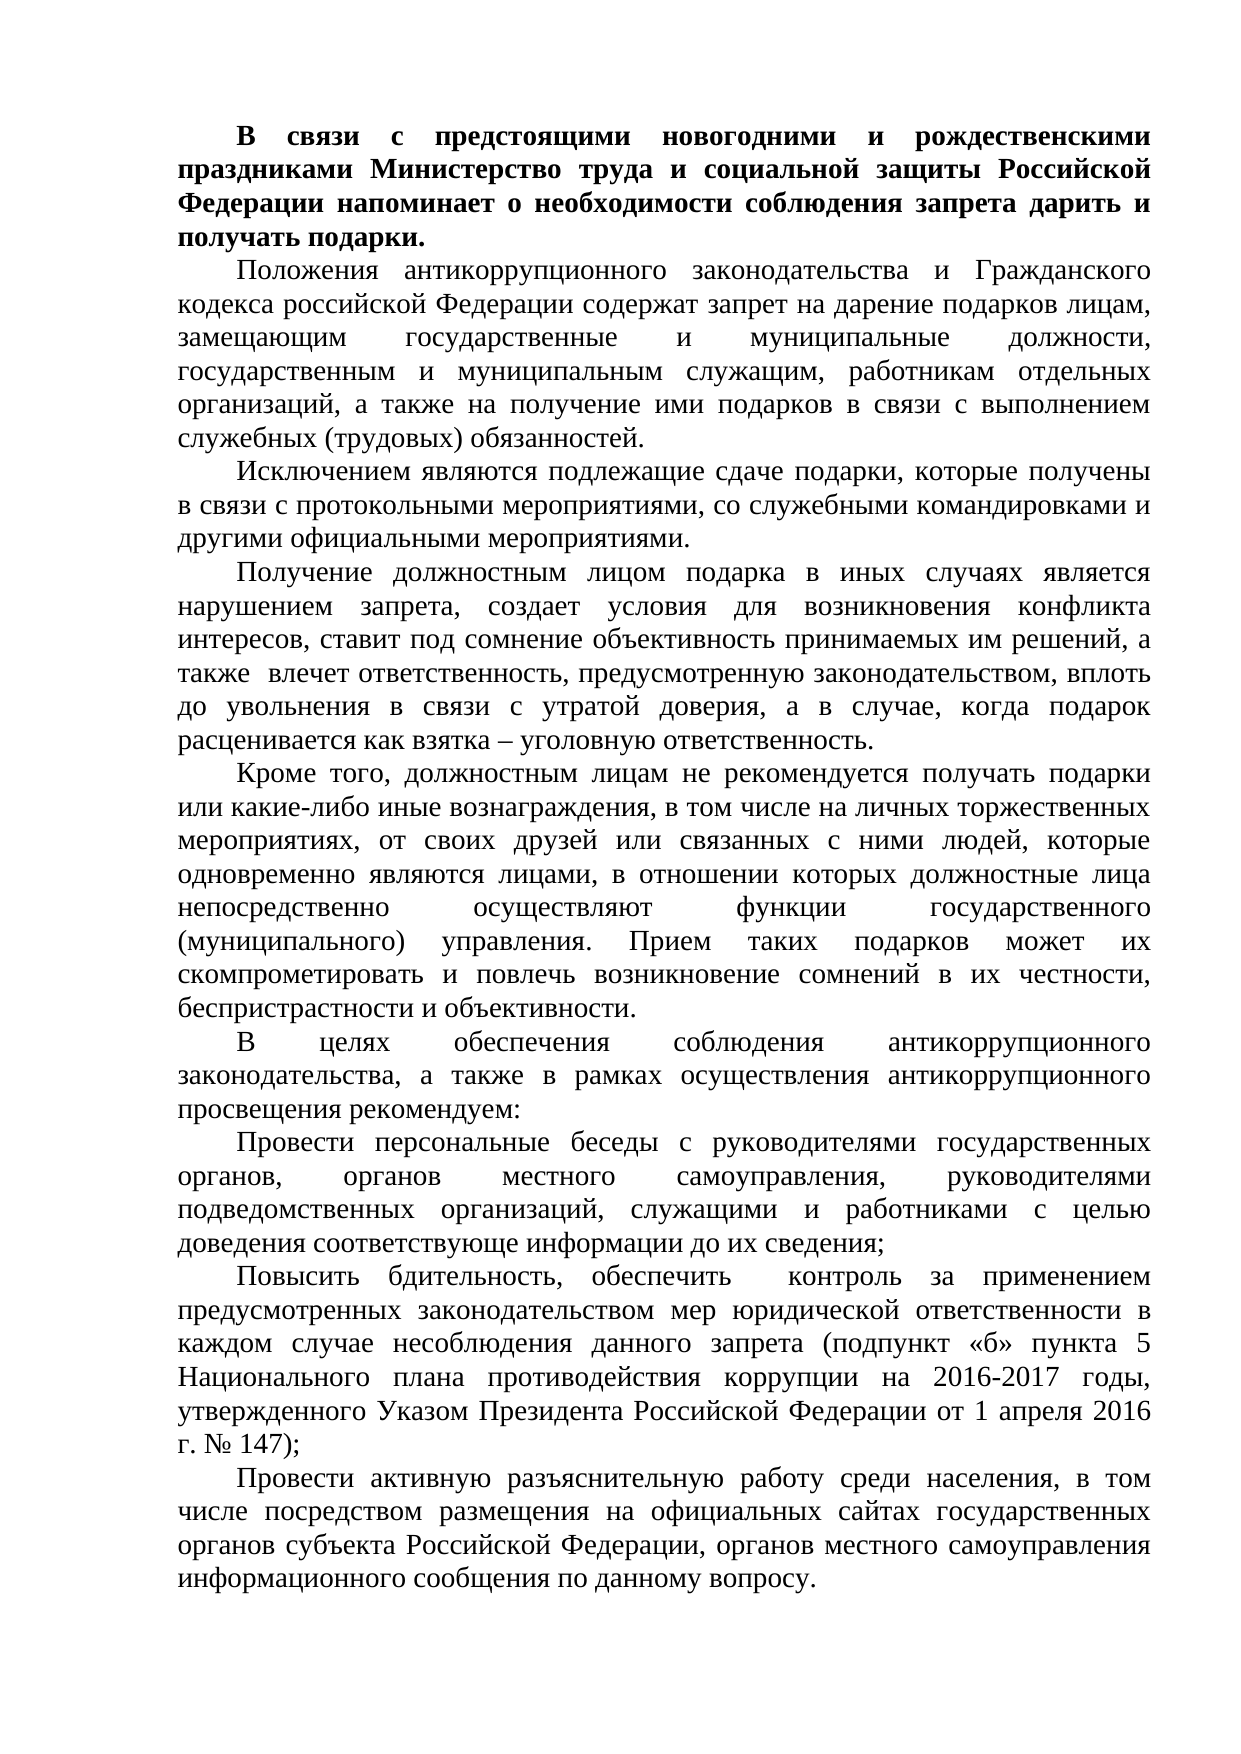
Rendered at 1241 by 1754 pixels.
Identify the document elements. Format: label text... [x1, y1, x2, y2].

text Исключением являются подлежащие сдаче подарки, которые получены в связи с протокольными мероприятиями, со служебными командировками и другими официальными мероприятиями. [177, 453, 1152, 554]
text Кроме того, должностным лицам не рекомендуется получать подарки или какие-либо иные вознаграждения, в том числе на личных торжественных мероприятиях, от своих друзей или связанных с ними людей, которые одновременно являются лицами, в отношении которых должностные лица непосредственно осуществляют функции государственного (муниципального) управления. Прием таких подарков может их скомпрометировать и повлечь возникновение сомнений в их честности, беспристрастности и объективности. [177, 755, 1152, 1024]
text Провести персональные беседы с руководителями государственных органов, органов местного самоуправления, руководителями подведомственных организаций, служащими и работниками с целью доведения соответствующе информации до их сведения; [177, 1124, 1152, 1258]
text Провести активную разъяснительную работу среди населения, в том числе посредством размещения на официальных сайтах государственных органов субъекта Российской Федерации, органов местного самоуправления информационного сообщения по данному вопросу. [177, 1460, 1152, 1594]
text Повысить бдительность, обеспечить контроль за применением предусмотренных законодательством мер юридической ответственности в каждом случае несоблюдения данного запрета (подпункт «б» пункта 5 Национального плана противодействия коррупции на 2016-2017 годы, утвержденного Указом Президента Российской Федерации от 1 апреля 2016 г. № 147); [177, 1258, 1152, 1460]
text В связи с предстоящими новогодними и рождественскими праздниками Министерство труда и социальной защиты Российской Федерации напоминает о необходимости соблюдения запрета дарить и получать подарки. [177, 118, 1152, 252]
text Получение должностным лицом подарка в иных случаях является нарушением запрета, создает условия для возникновения конфликта интересов, ставит под сомнение объективность принимаемых им решений, а также влечет ответственность, предусмотренную законодательством, вплоть до увольнения в связи с утратой доверия, а в случае, когда подарок расценивается как взятка – уголовную ответственность. [177, 554, 1152, 755]
text Положения антикоррупционного законодательства и Гражданского кодекса российской Федерации содержат запрет на дарение подарков лицам, замещающим государственные и муниципальные должности, государственным и муниципальным служащим, работникам отдельных организаций, а также на получение ими подарков в связи с выполнением служебных (трудовых) обязанностей. [177, 252, 1152, 453]
text В целях обеспечения соблюдения антикоррупционного законодательства, а также в рамках осуществления антикоррупционного просвещения рекомендуем: [177, 1024, 1152, 1124]
